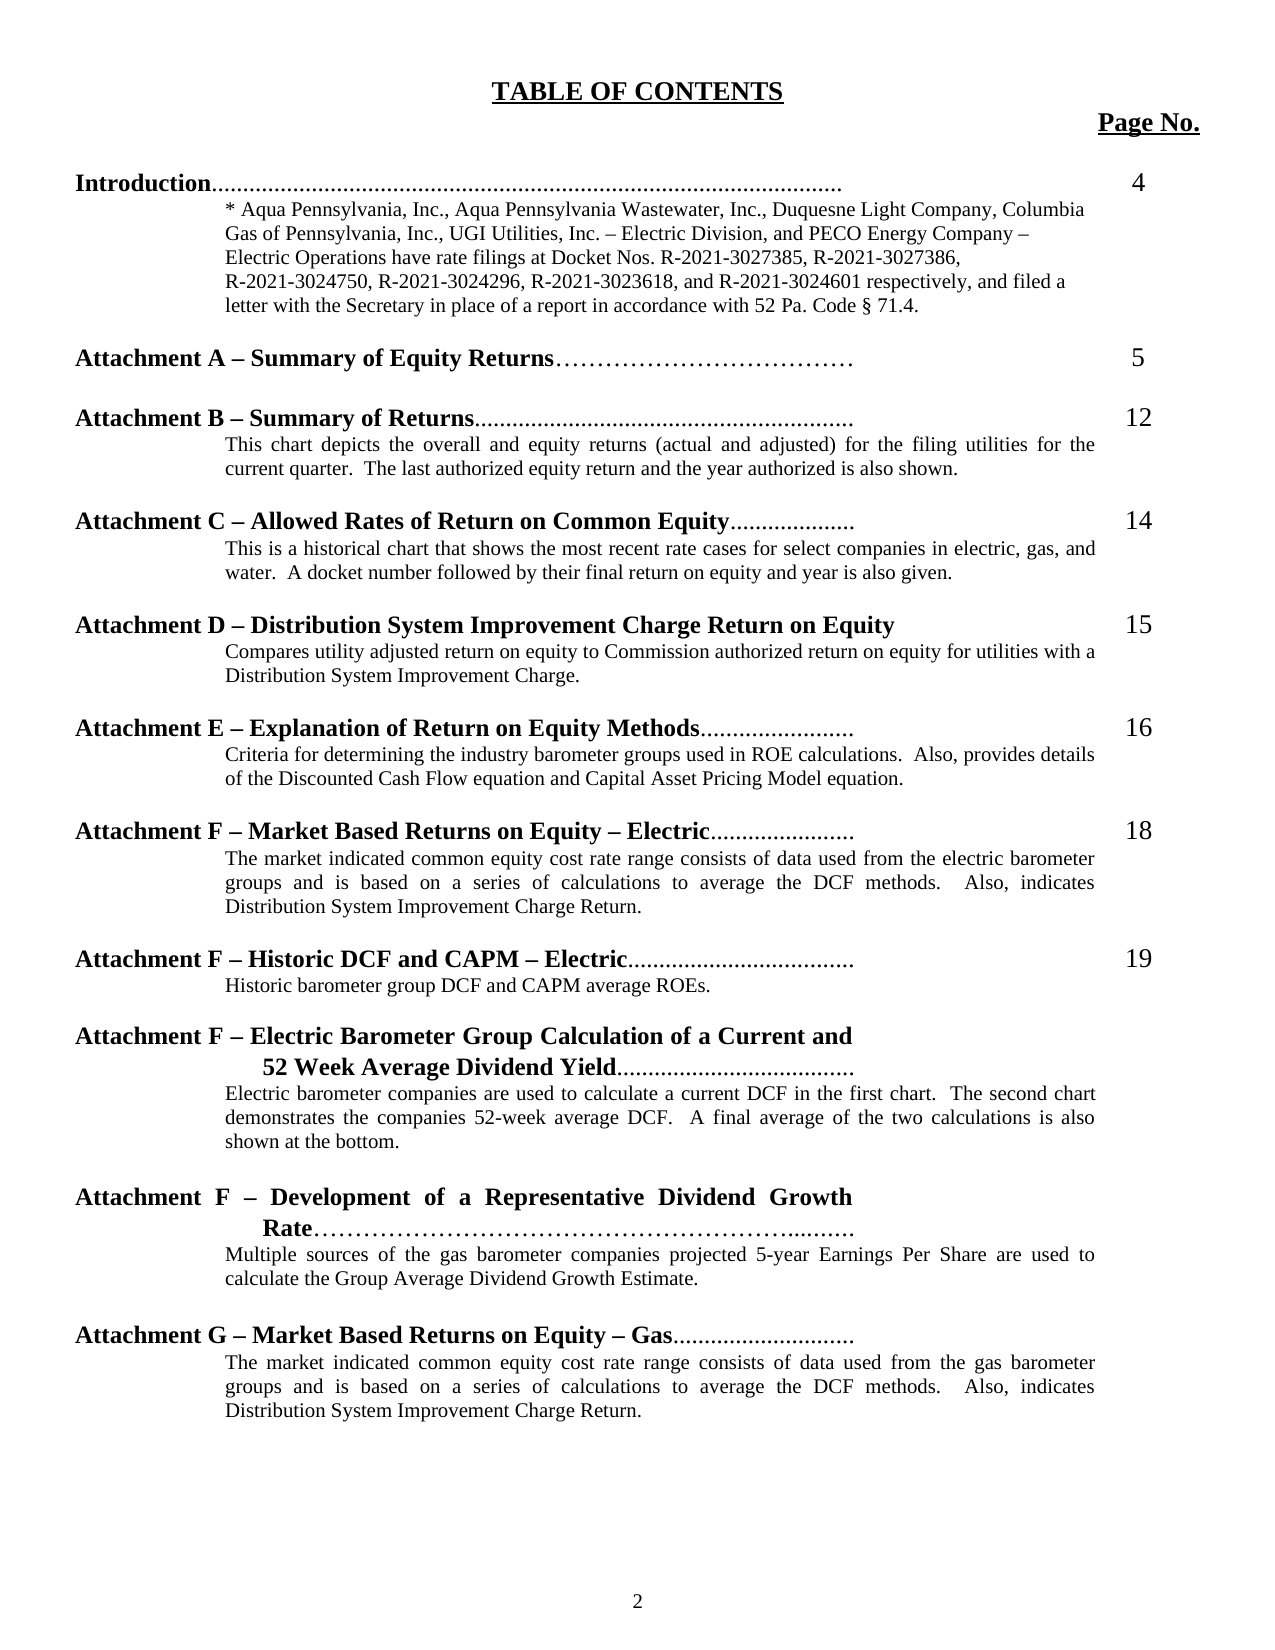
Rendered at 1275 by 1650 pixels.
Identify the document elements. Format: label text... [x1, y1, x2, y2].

text Attachment F – Market Based Returns on Equity – Electric 18 [75, 814, 1200, 846]
text Attachment E – Explanation of Return on Equity Methods 16 [75, 711, 1200, 742]
text This is a historical chart that shows the most recent rate cases for select companies in electric, gas, and water. A docket number followed by their final return on equity and year is also given. [225, 536, 1097, 584]
subtitle TABLE OF CONTENTS [75, 75, 1200, 106]
text The market indicated common equity cost rate range consists of data used from the gas barometer groups and is based on a series of calculations to average the DCF methods. Also, indicates Distribution System Improvement Charge Return. [225, 1350, 1097, 1422]
text This chart depicts the overall and equity returns (actual and adjusted) for the filing utilities for the current quarter. The last authorized equity return and the year authorized is also shown. [225, 432, 1097, 480]
text Attachment D – Distribution System Improvement Charge Return on Equity 15 [75, 608, 1200, 639]
text Historic barometer group DCF and CAPM average ROEs. [225, 973, 1097, 997]
text Attachment C – Allowed Rates of Return on Common Equity 14 [75, 504, 1200, 536]
text Criteria for determining the industry barometer groups used in ROE calculations. Also, provides details of the Discounted Cash Flow equation and Capital Asset Pricing Model equation. [225, 742, 1097, 790]
text Attachment F – Development of a Representative Dividend Growth Rate…………………………………………………... 22 [75, 1182, 853, 1242]
text Page No. [75, 106, 1200, 137]
text Attachment B – Summary of Returns 12 [75, 401, 1200, 432]
text Attachment F – Electric Barometer Group Calculation of a Current and 52 Week Average Dividend Yield 20-21 [75, 1021, 853, 1081]
text Compares utility adjusted return on equity to Commission authorized return on equity for utilities with a Distribution System Improvement Charge. [225, 639, 1097, 687]
text Attachment A – Summary of Equity Returns……………………………… 5 [75, 341, 1200, 372]
text Introduction..................................................................................................... 4 [75, 166, 1200, 197]
text Attachment F – Historic DCF and CAPM – Electric 19 [75, 942, 1200, 973]
text Multiple sources of the gas barometer companies projected 5-year Earnings Per Share are used to calculate the Group Average Dividend Growth Estimate. [225, 1242, 1097, 1290]
text The market indicated common equity cost rate range consists of data used from the electric barometer groups and is based on a series of calculations to average the DCF methods. Also, indicates Distribution System Improvement Charge Return. [225, 846, 1097, 918]
text Electric barometer companies are used to calculate a current DCF in the first chart. The second chart demonstrates the companies 52-week average DCF. A final average of the two calculations is also shown at the bottom. [225, 1081, 1097, 1153]
text * Aqua Pennsylvania, Inc., Aqua Pennsylvania Wastewater, Inc., Duquesne Light Company, Columbia Gas of Pennsylvania, Inc., UGI Utilities, Inc. – Electric Division, and PECO Energy Company – Electric Operations have rate filings at Docket Nos. R-2021-3027385, R-2021-3027386, R-2021-3024750, R-2021-3024296, R-2021-3023618, and R-2021-3024601 respectively, and filed a letter with the Secretary in place of a report in accordance with 52 Pa. Code § 71.4. [225, 197, 1097, 317]
text Attachment G – Market Based Returns on Equity – Gas 23 [75, 1319, 853, 1350]
